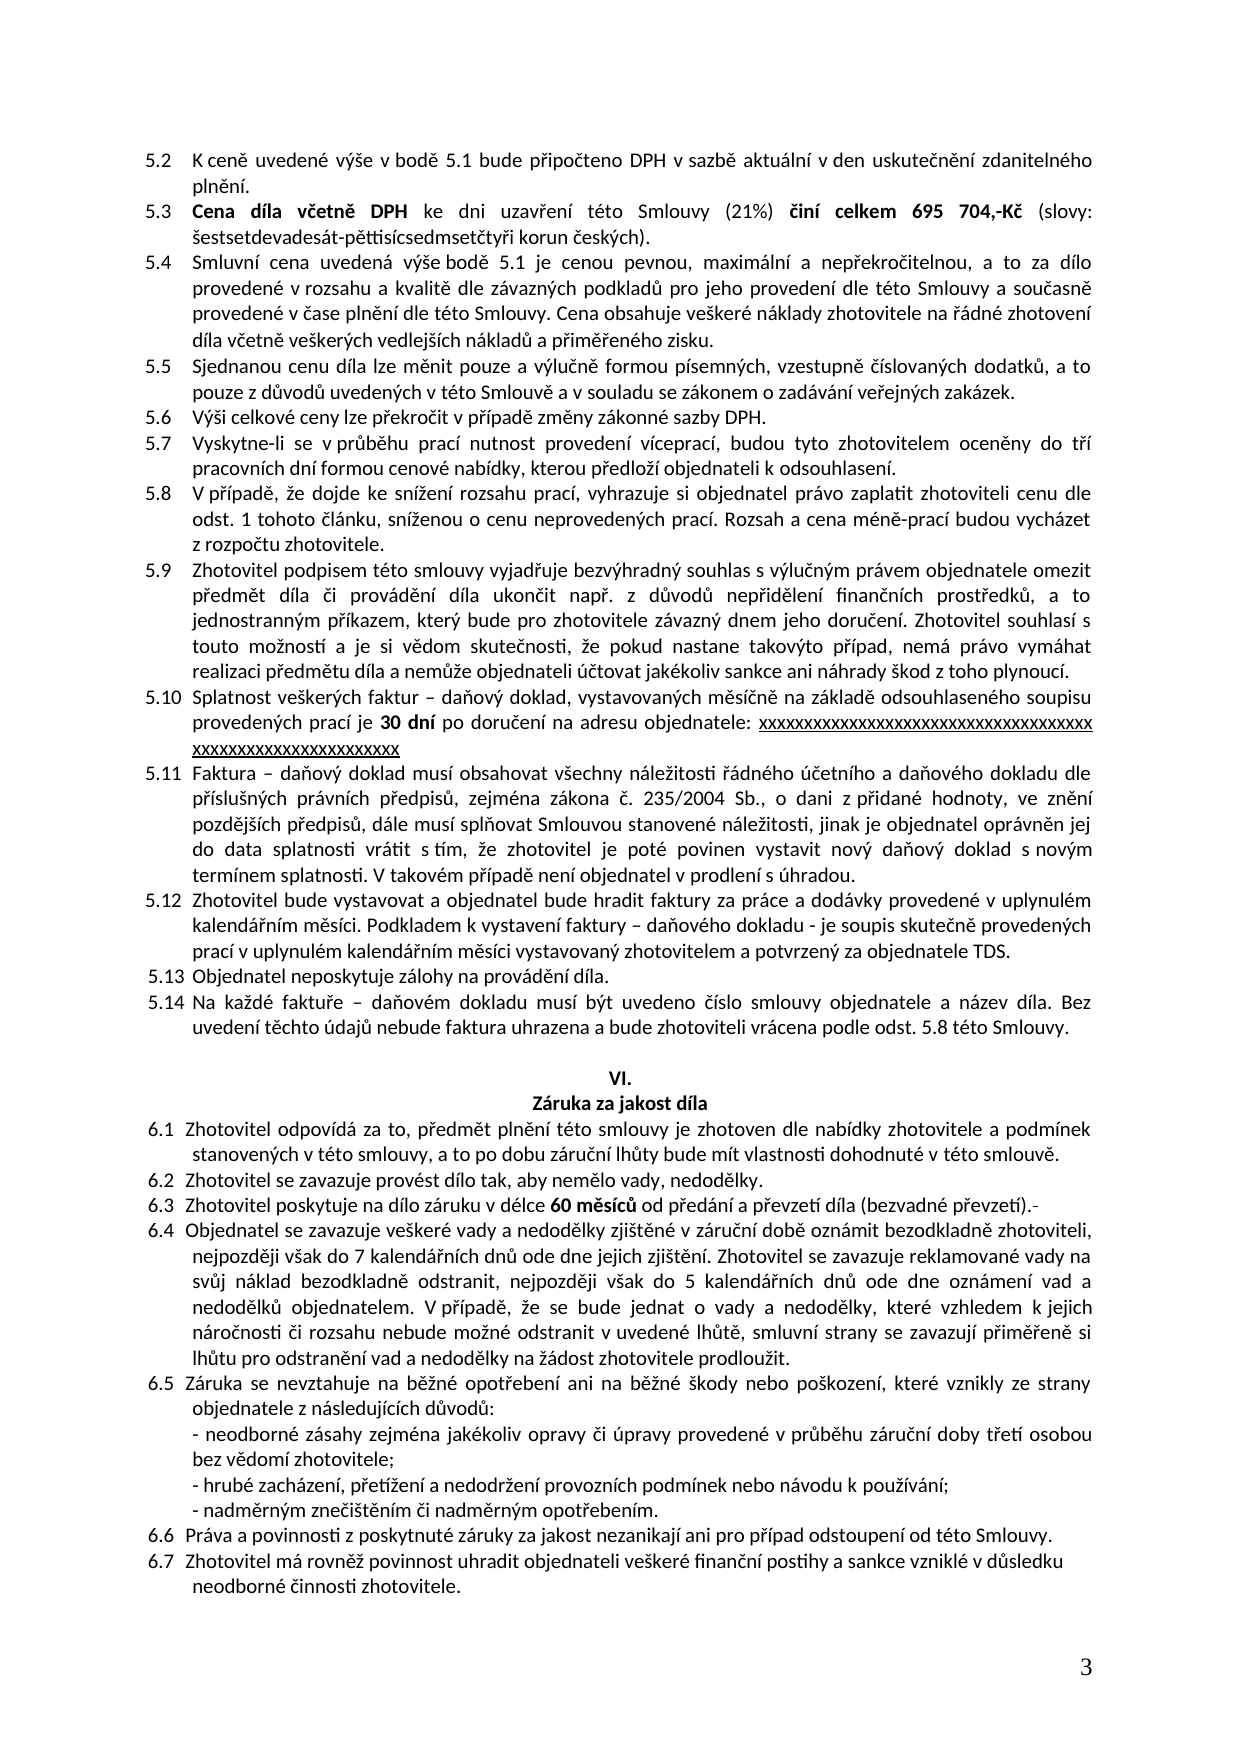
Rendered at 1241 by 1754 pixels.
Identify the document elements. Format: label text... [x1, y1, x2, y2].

list Sjednanou cenu díla lze měnit pouze a výlučně formou písemných, vzestupně číslovaných dodatků, a to pouze z důvodů uvedených v této Smlouvě a v souladu se zákonem o zadávání veřejných zakázek. [145, 353, 1093, 404]
text - nadměrným znečištěním či nadměrným opotřebením. [192, 1497, 1093, 1523]
list Splatnost veškerých faktur – daňový doklad, vystavovaných měsíčně na základě odsouhlaseného soupisu provedených prací je 30 dní po doručení na adresu objednatele: xxxxxxxxxxxxxxxxxxxxxxxxxxxxxxxxxxxxx xxxxxxxxxxxxxxxxxxxxxxx [145, 684, 1093, 760]
text - neodborné zásahy zejména jakékoliv opravy či úpravy provedené v průběhu záruční doby třetí osobou bez vědomí zhotovitele; [192, 1421, 1093, 1472]
list Objednatel neposkytuje zálohy na provádění díla. [148, 963, 1093, 989]
list Faktura – daňový doklad musí obsahovat všechny náležitosti řádného účetního a daňového dokladu dle příslušných právních předpisů, zejména zákona č. 235/2004 Sb., o dani z přidané hodnoty, ve znění pozdějších předpisů, dále musí splňovat Smlouvou stanovené náležitosti, jinak je objednatel oprávněn jej do data splatnosti vrátit s tím, že zhotovitel je poté povinen vystavit nový daňový doklad s novým termínem splatnosti. V takovém případě není objednatel v prodlení s úhradou. [145, 760, 1093, 887]
list Objednatel se zavazuje veškeré vady a nedodělky zjištěné v záruční době oznámit bezodkladně zhotoviteli, nejpozději však do 7 kalendářních dnů ode dne jejich zjištění. Zhotovitel se zavazuje reklamované vady na svůj náklad bezodkladně odstranit, nejpozději však do 5 kalendářních dnů ode dne oznámení vad a nedodělků objednatelem. V případě, že se bude jednat o vady a nedodělky, které vzhledem k jejich náročnosti či rozsahu nebude možné odstranit v uvedené lhůtě, smluvní strany se zavazují přiměřeně si lhůtu pro odstranění vad a nedodělky na žádost zhotovitele prodloužit. [148, 1218, 1093, 1370]
list Výši celkové ceny lze překročit v případě změny zákonné sazby DPH. [145, 404, 1093, 430]
list Zhotovitel podpisem této smlouvy vyjadřuje bezvýhradný souhlas s výlučným právem objednatele omezit předmět díla či provádění díla ukončit např. z důvodů nepřidělení finančních prostředků, a to jednostranným příkazem, který bude pro zhotovitele závazný dnem jeho doručení. Zhotovitel souhlasí s touto možností a je si vědom skutečnosti, že pokud nastane takovýto případ, nemá právo vymáhat realizaci předmětu díla a nemůže objednateli účtovat jakékoliv sankce ani náhrady škod z toho plynoucí. [145, 557, 1093, 684]
title Záruka za jakost díla [148, 1091, 1093, 1116]
list Smluvní cena uvedená výše bodě 5.1 je cenou pevnou, maximální a nepřekročitelnou, a to za dílo provedené v rozsahu a kvalitě dle závazných podkladů pro jeho provedení dle této Smlouvy a současně provedené v čase plnění dle této Smlouvy. Cena obsahuje veškeré náklady zhotovitele na řádné zhotovení díla včetně veškerých vedlejších nákladů a přiměřeného zisku. [145, 249, 1093, 353]
list Zhotovitel bude vystavovat a objednatel bude hradit faktury za práce a dodávky provedené v uplynulém kalendářním měsíci. Podkladem k vystavení faktury – daňového dokladu - je soupis skutečně provedených prací v uplynulém kalendářním měsíci vystavovaný zhotovitelem a potvrzený za objednatele TDS. [145, 887, 1093, 963]
list Na každé faktuře – daňovém dokladu musí být uvedeno číslo smlouvy objednatele a název díla. Bez uvedení těchto údajů nebude faktura uhrazena a bude zhotoviteli vrácena podle odst. 5.8 této Smlouvy. [148, 989, 1093, 1040]
list Zhotovitel se zavazuje provést dílo tak, aby nemělo vady, nedodělky. [148, 1167, 1093, 1192]
text - hrubé zacházení, přetížení a nedodržení provozních podmínek nebo návodu k používání; [192, 1472, 1093, 1497]
list Vyskytne-li se v průběhu prací nutnost provedení víceprací, budou tyto zhotovitelem oceněny do tří pracovních dní formou cenové nabídky, kterou předloží objednateli k odsouhlasení. [145, 430, 1093, 481]
title VI. [148, 1065, 1093, 1091]
list Práva a povinnosti z poskytnuté záruky za jakost nezanikají ani pro případ odstoupení od této Smlouvy. [148, 1523, 1093, 1548]
list Zhotovitel má rovněž povinnost uhradit objednateli veškeré finanční postihy a sankce vzniklé v důsledku neodborné činnosti zhotovitele. [148, 1548, 1093, 1599]
list Zhotovitel odpovídá za to, předmět plnění této smlouvy je zhotoven dle nabídky zhotovitele a podmínek stanovených v této smlouvy, a to po dobu záruční lhůty bude mít vlastnosti dohodnuté v této smlouvě. [148, 1116, 1093, 1167]
list Záruka se nevztahuje na běžné opotřebení ani na běžné škody nebo poškození, které vznikly ze strany objednatele z následujících důvodů: [148, 1370, 1093, 1421]
list Cena díla včetně DPH ke dni uzavření této Smlouvy (21%) činí celkem 695 704,-Kč (slovy: šestsetdevadesát-pěttisícsedmsetčtyři korun českých). [145, 198, 1093, 249]
list Zhotovitel poskytuje na dílo záruku v délce 60 měsíců od předání a převzetí díla (bezvadné převzetí). [148, 1192, 1093, 1218]
list V případě, že dojde ke snížení rozsahu prací, vyhrazuje si objednatel právo zaplatit zhotoviteli cenu dle odst. 1 tohoto článku, sníženou o cenu neprovedených prací. Rozsah a cena méně-prací budou vycházet z rozpočtu zhotovitele. [145, 481, 1093, 557]
list K ceně uvedené výše v bodě 5.1 bude připočteno DPH v sazbě aktuální v den uskutečnění zdanitelného plnění. [145, 148, 1093, 198]
